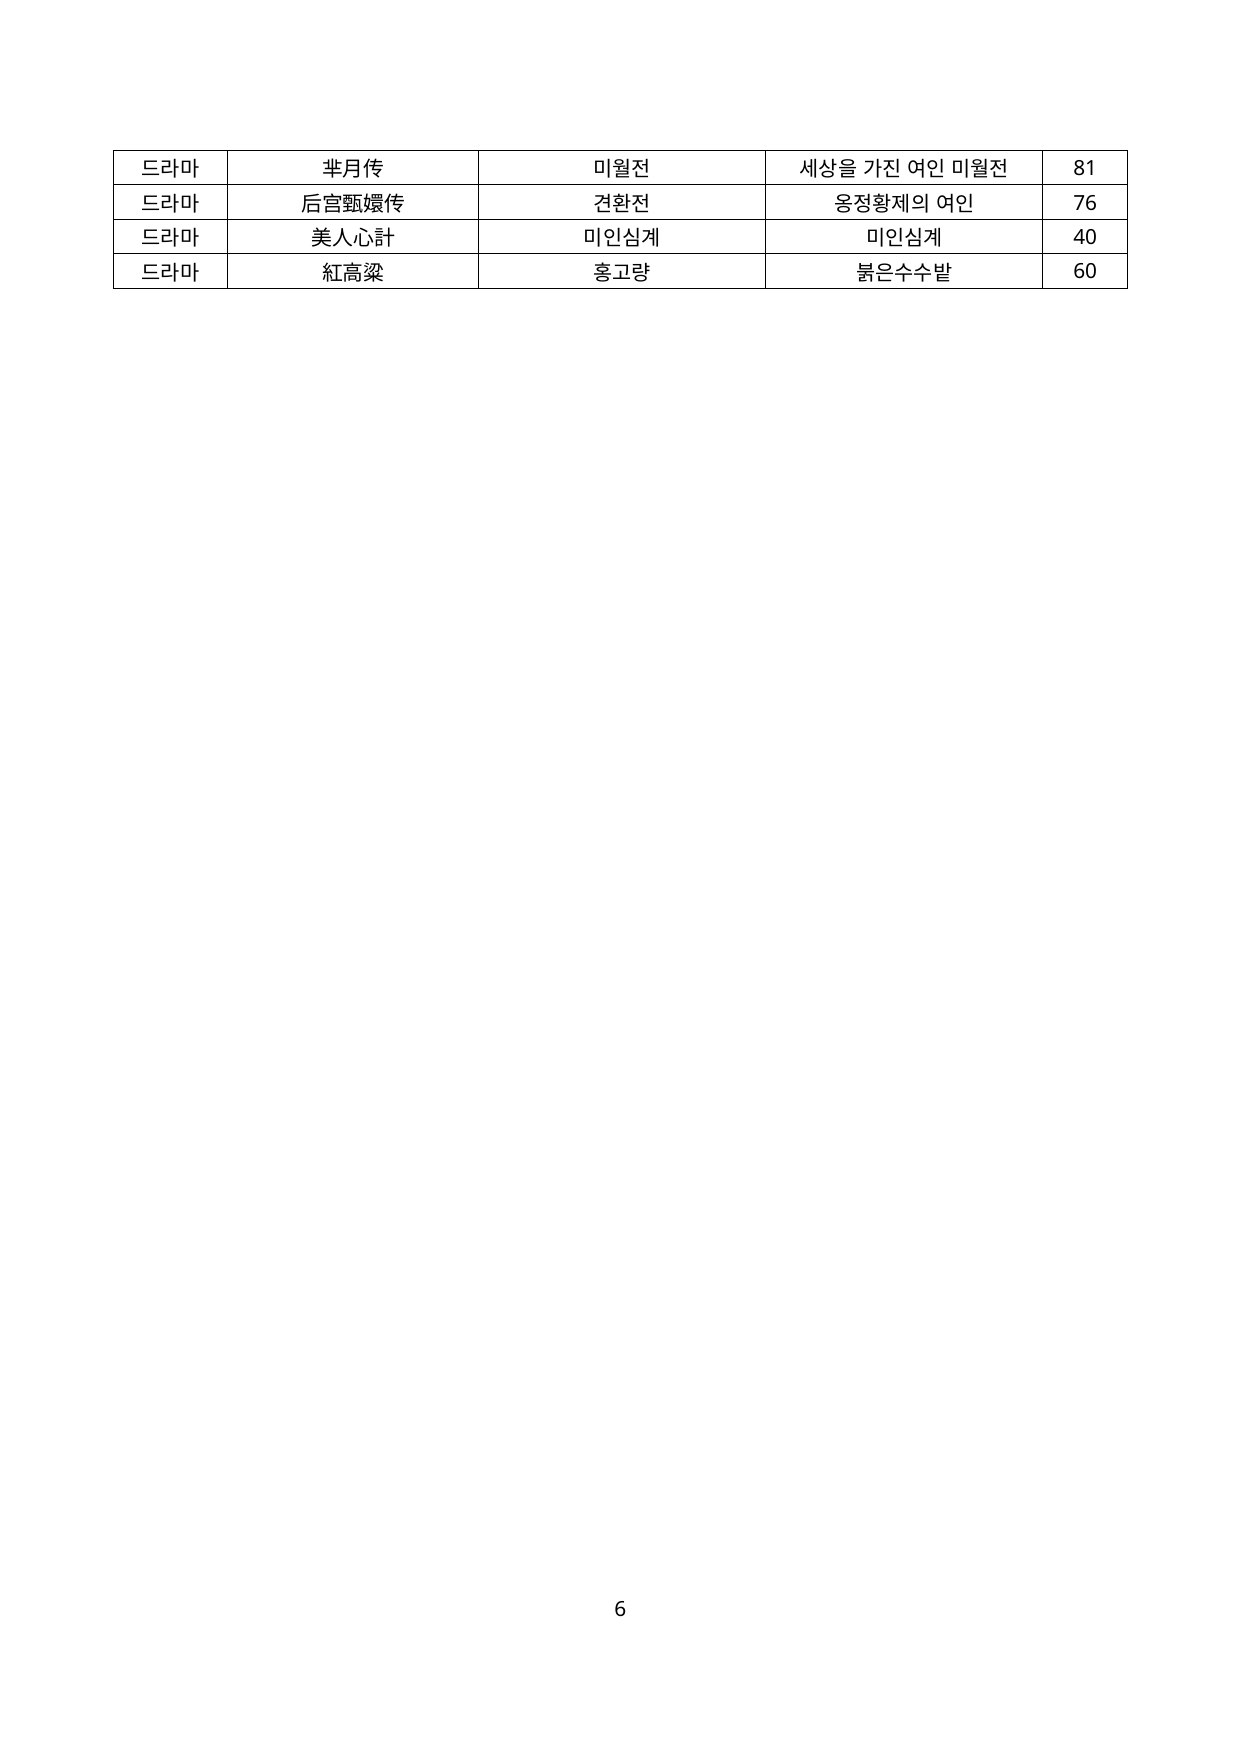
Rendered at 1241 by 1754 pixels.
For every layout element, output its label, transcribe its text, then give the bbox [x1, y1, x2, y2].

table_cell 붉은수수밭 [766, 254, 1042, 287]
table_cell 后宫甄嬛传 [228, 185, 478, 219]
table_cell 美人心計 [228, 220, 478, 253]
table_cell 미인심계 [766, 220, 1042, 253]
table_cell 紅高粱 [228, 254, 478, 287]
table_cell 견환전 [479, 185, 765, 219]
table_cell 옹정황제의 여인 [766, 185, 1042, 219]
table_cell 76 [1043, 185, 1127, 219]
table_cell 홍고량 [479, 254, 765, 287]
table_cell 드라마 [114, 151, 227, 184]
table_cell 드라마 [114, 220, 227, 253]
table_cell 40 [1043, 220, 1127, 253]
table_cell 세상을 가진 여인 미월전 [766, 151, 1042, 184]
table_cell 60 [1043, 254, 1127, 287]
table_cell 81 [1043, 151, 1127, 184]
table_cell 미월전 [479, 151, 765, 184]
table_cell 미인심계 [479, 220, 765, 253]
table_cell 드라마 [114, 254, 227, 287]
table_cell 드라마 [114, 185, 227, 219]
table_cell 芈月传 [228, 151, 478, 184]
